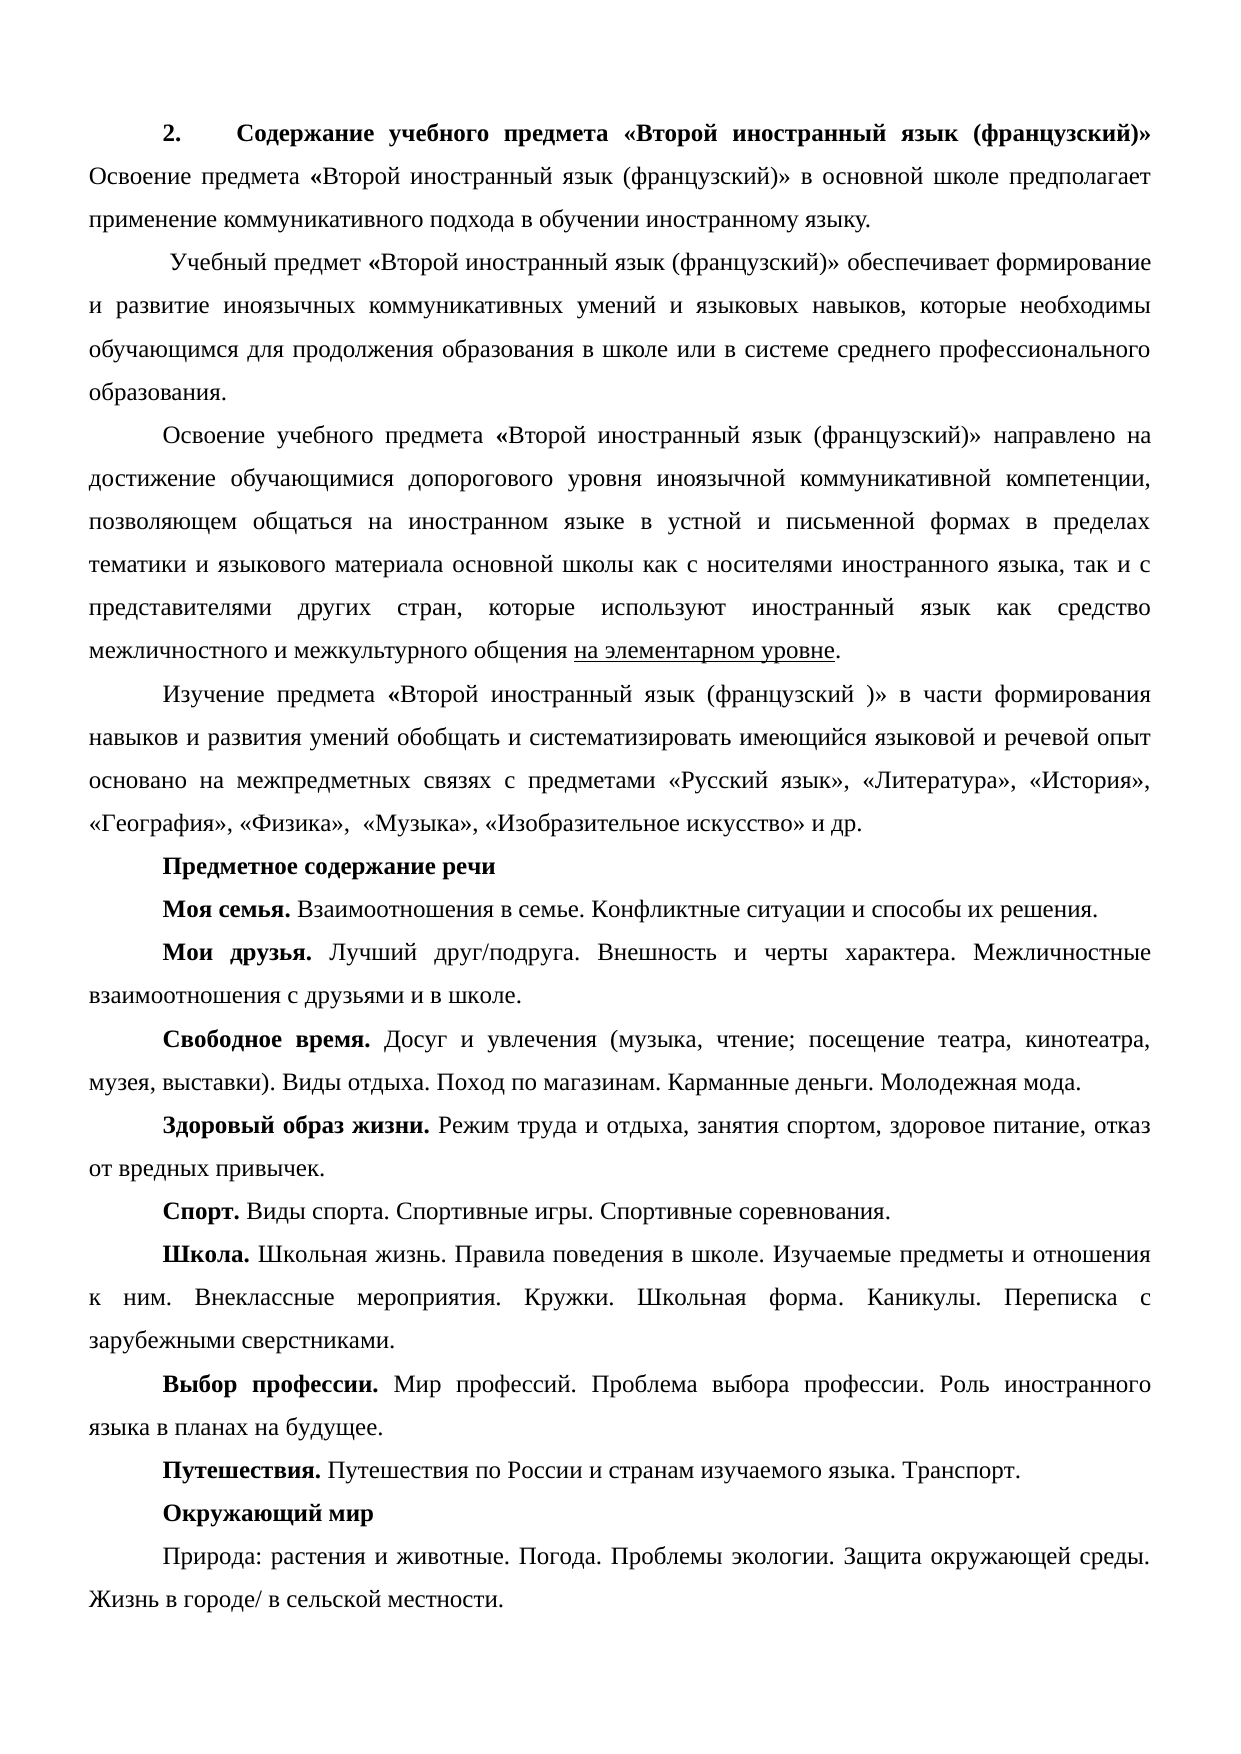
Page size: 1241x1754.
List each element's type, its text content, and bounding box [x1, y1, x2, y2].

text Свободное время. Досуг и увлечения (музыка, чтение; посещение театра, кинотеатра, музея, выставки). Виды отдыха. Поход по магазинам. Карманные деньги. Молодежная мода. [89, 1024, 1152, 1096]
text Школа. Школьная жизнь. Правила поведения в школе. Изучаемые предметы и отношения к ним. Внеклассные мероприятия. Кружки. Школьная форма. Каникулы. Переписка с зарубежными сверстниками. [89, 1239, 1152, 1354]
text Освоение учебного предмета «Второй иностранный язык (французский)» направлено на достижение обучающимися допорогового уровня иноязычной коммуникативной компетенции, позволяющем общаться на иностранном языке в устной и письменной формах в пределах тематики и языкового материала основной школы как с носителями иностранного языка, так и с представителями других стран, которые используют иностранный язык как средство межличностного и межкультурного общения на элементарном уровне. [89, 420, 1152, 664]
list Содержание учебного предмета «Второй иностранный язык (французский)» Освоение предмета «Второй иностранный язык (французский)» в основной школе предполагает применение коммуникативного подхода в обучении иностранному языку. [89, 118, 1152, 233]
text Спорт. Виды спорта. Спортивные игры. Спортивные соревнования. [89, 1196, 1152, 1225]
text Окружающий мир [89, 1498, 1152, 1527]
text Природа: растения и животные. Погода. Проблемы экологии. Защита окружающей среды. Жизнь в городе/ в сельской местности. [89, 1541, 1152, 1613]
text Выбор профессии. Мир профессий. Проблема выбора профессии. Роль иностранного языка в планах на будущее. [89, 1369, 1152, 1441]
text Путешествия. Путешествия по России и странам изучаемого языка. Транспорт. [89, 1455, 1152, 1484]
text Изучение предмета «Второй иностранный язык (французский )» в части формирования навыков и развития умений обобщать и систематизировать имеющийся языковой и речевой опыт основано на межпредметных связях с предметами «Русский язык», «Литература», «История», «География», «Физика», «Музыка», «Изобразительное искусство» и др. [89, 679, 1152, 837]
text Учебный предмет «Второй иностранный язык (французский)» обеспечивает формирование и развитие иноязычных коммуникативных умений и языковых навыков, которые необходимы обучающимся для продолжения образования в школе или в системе среднего профессионального образования. [89, 247, 1152, 406]
text Мои друзья. Лучший друг/подруга. Внешность и черты характера. Межличностные взаимоотношения с друзьями и в школе. [89, 937, 1152, 1009]
text Моя семья. Взаимоотношения в семье. Конфликтные ситуации и способы их решения. [89, 894, 1152, 923]
text Здоровый образ жизни. Режим труда и отдыха, занятия спортом, здоровое питание, отказ от вредных привычек. [89, 1110, 1152, 1182]
text Предметное содержание речи [89, 851, 1152, 880]
